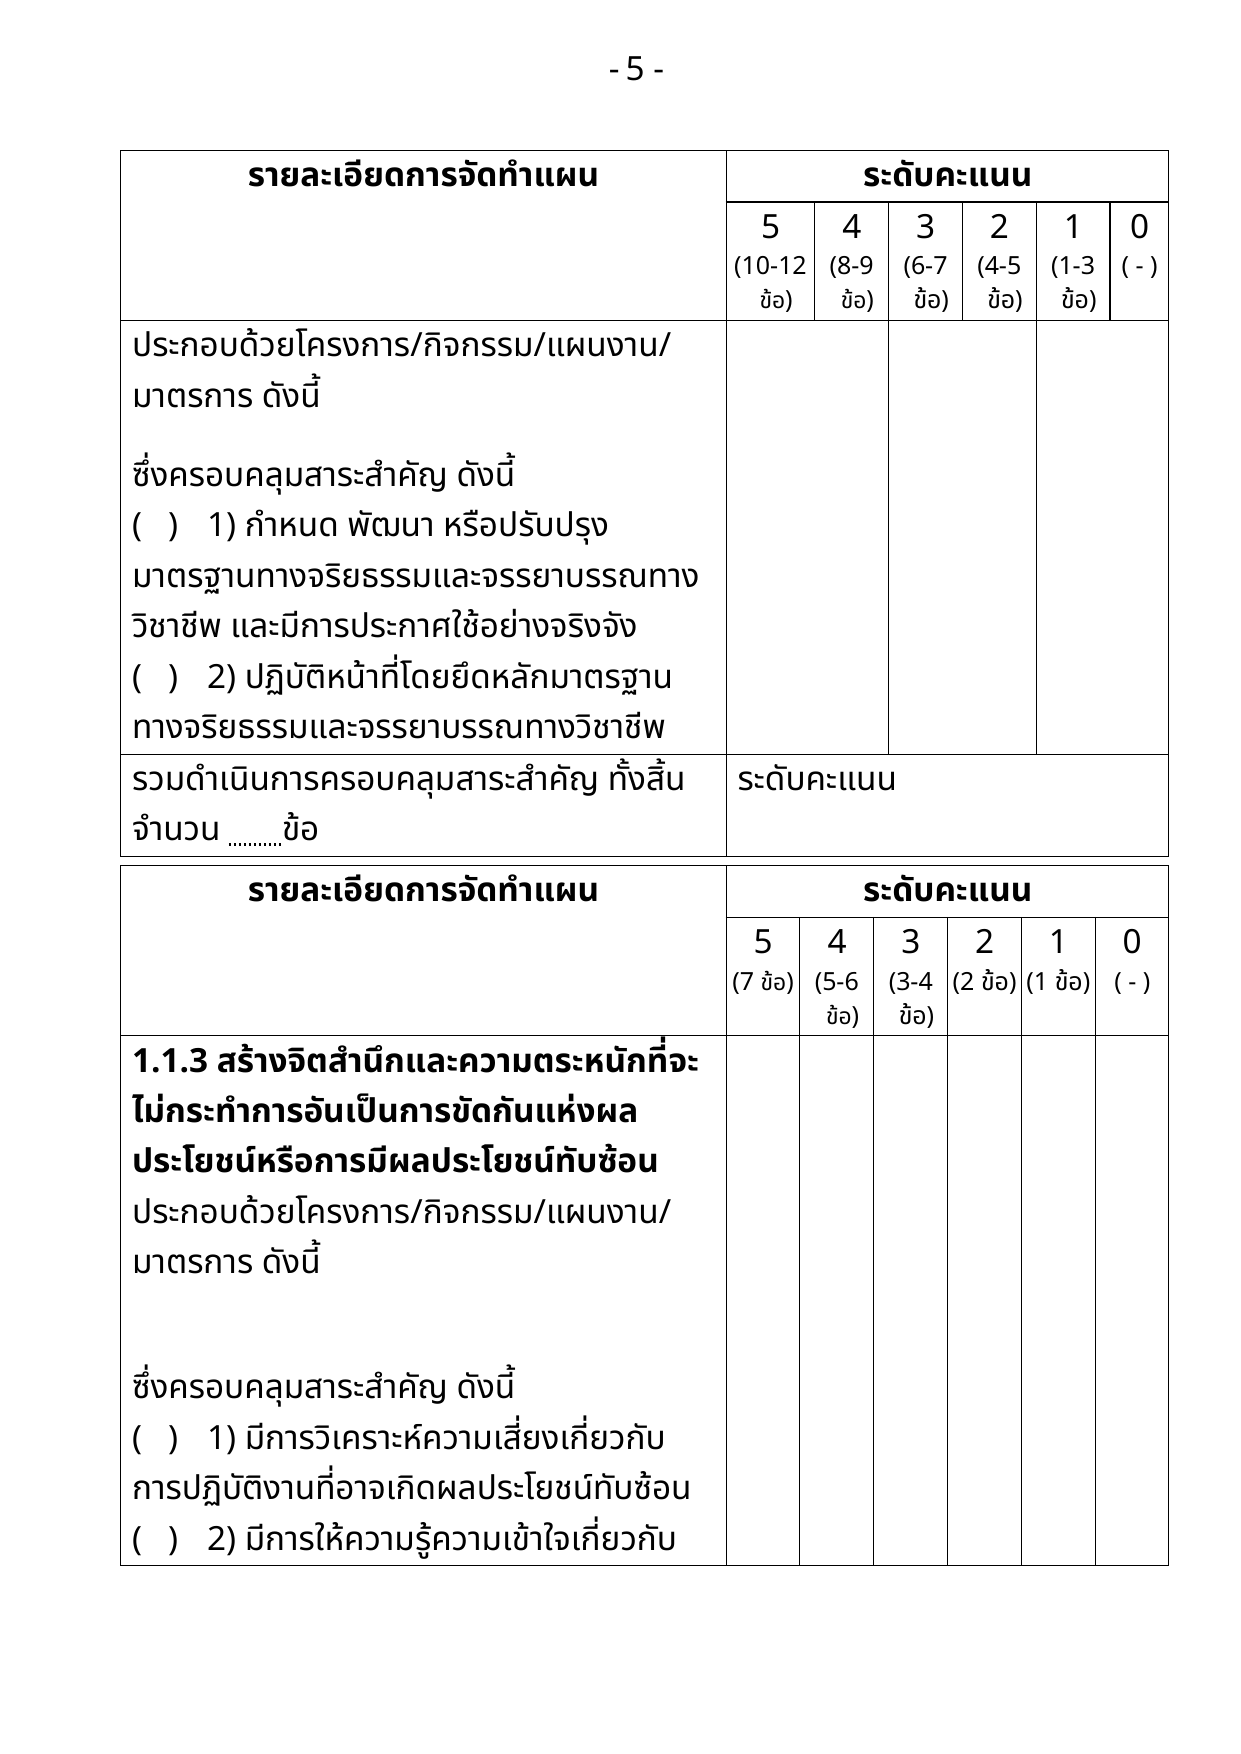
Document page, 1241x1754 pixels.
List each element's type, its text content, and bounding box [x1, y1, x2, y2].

table_header รายละเอียดการจัดทำแผน [121, 866, 726, 1035]
table_header ระดับคะแนน [727, 151, 1168, 201]
table_cell [727, 1036, 799, 1565]
table_cell [727, 321, 888, 754]
table_cell 1 (1-3 ข้อ) [1037, 203, 1109, 320]
table_cell รวมดำเนินการครอบคลุมสาระสำคัญ ทั้งสิ้น จำนวน ข้อ [121, 755, 726, 856]
table_cell ระดับคะแนน [727, 755, 1168, 856]
table_cell 0 ( - ) [1111, 203, 1168, 320]
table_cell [121, 321, 726, 754]
table_cell 4 (8-9 ข้อ) [815, 203, 888, 320]
table_cell 1 (1 ข้อ) [1022, 918, 1095, 1035]
table_cell 2 (2 ข้อ) [948, 918, 1021, 1035]
table_cell 5 (7 ข้อ) [727, 918, 799, 1035]
table_cell 5 (10-12 ข้อ) [727, 203, 814, 320]
table_cell 0 ( - ) [1096, 918, 1168, 1035]
table_cell 3 (6-7 ข้อ) [889, 203, 962, 320]
table_cell [874, 1036, 947, 1565]
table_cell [121, 1036, 726, 1565]
table_cell [800, 1036, 873, 1565]
table_cell 3 (3-4 ข้อ) [874, 918, 947, 1035]
table_cell [1022, 1036, 1095, 1565]
table_header ระดับคะแนน [727, 866, 1168, 917]
table_cell [889, 321, 1036, 754]
table_header รายละเอียดการจัดทำแผน [121, 151, 726, 320]
table_cell [948, 1036, 1021, 1565]
table_cell 2 (4-5 ข้อ) [963, 203, 1036, 320]
table_cell 4 (5-6 ข้อ) [800, 918, 873, 1035]
table_cell [1096, 1036, 1168, 1565]
table_cell [1037, 321, 1168, 754]
